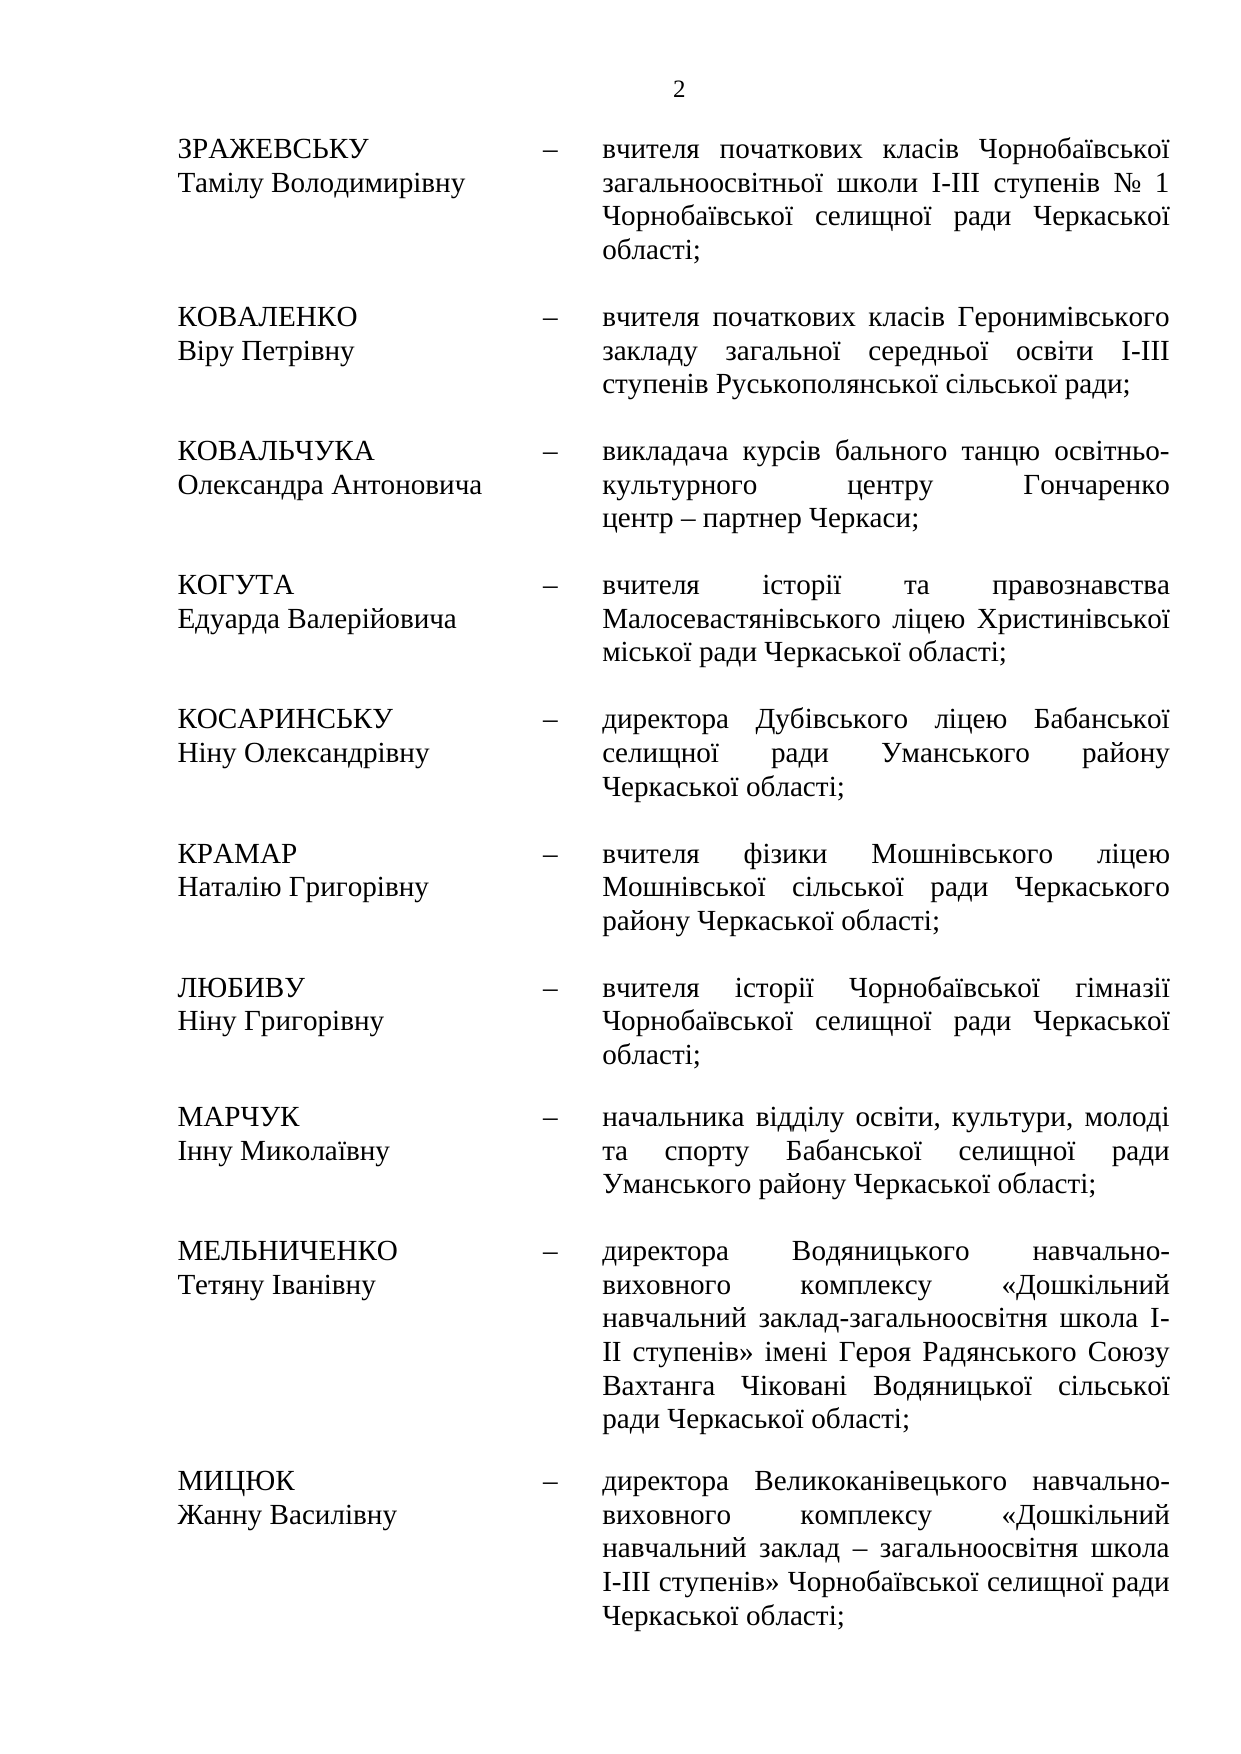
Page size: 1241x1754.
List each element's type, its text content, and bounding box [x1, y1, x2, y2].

table_cell КОГУТА Едуарда Валерійовича [177, 568, 532, 702]
table_cell начальника відділу освіти, культури, молоді та спорту Бабанської селищної ради Уманського району Черкаської області; [591, 1099, 1181, 1233]
table_cell ЛЮБИВУ Ніну Григорівну [177, 970, 532, 1099]
table_cell МИЦЮК Жанну Василівну [177, 1464, 532, 1631]
table_cell – [532, 433, 591, 567]
table_cell – [532, 702, 591, 836]
table_cell МАРЧУК Інну Миколаївну [177, 1099, 532, 1233]
table_cell КОВАЛЬЧУКА Олександра Антоновича [177, 433, 532, 567]
table_cell КОВАЛЕНКО Віру Петрівну [177, 299, 532, 433]
table_cell КОСАРИНСЬКУ Ніну Олександрівну [177, 702, 532, 836]
table_cell вчителя історії та правознавства Малосевастянівського ліцею Христинівської міської ради Черкаської області; [591, 568, 1181, 702]
table_cell вчителя початкових класів Геронимівського закладу загальної середньої освіти І-ІІІ ступенів Руськополянської сільської ради; [591, 299, 1181, 433]
table_cell – [532, 568, 591, 702]
table_cell – [532, 1234, 591, 1463]
table_cell вчителя історії Чорнобаївської гімназії Чорнобаївської селищної ради Черкаської області; [591, 970, 1181, 1099]
table_cell – [532, 1464, 591, 1631]
table_cell – [532, 299, 591, 433]
table_cell – [532, 836, 591, 970]
table_cell директора Дубівського ліцею Бабанської селищної ради Уманського району Черкаської області; [591, 702, 1181, 836]
table_cell вчителя фізики Мошнівського ліцею Мошнівської сільської ради Черкаського району Черкаської області; [591, 836, 1181, 970]
table_cell МЕЛЬНИЧЕНКО Тетяну Іванівну [177, 1234, 532, 1463]
table_cell директора Великоканівецького навчально-виховного комплексу «Дошкільний навчальний заклад – загальноосвітня школа І-ІІІ ступенів» Чорнобаївської селищної ради Черкаської області; [591, 1464, 1181, 1631]
table_cell – [532, 1099, 591, 1233]
table_cell вчителя початкових класів Чорнобаївської загальноосвітньої школи І-ІІІ ступенів № 1 Чорнобаївської селищної ради Черкаської області; [591, 131, 1181, 299]
table_cell КРАМАР Наталію Григорівну [177, 836, 532, 970]
table_cell директора Водяницького навчально-виховного комплексу «Дошкільний навчальний заклад-загальноосвітня школа І-ІІ ступенів» імені Героя Радянського Союзу Вахтанга Чіковані Водяницької сільської ради Черкаської області; [591, 1234, 1181, 1463]
table_cell – [532, 131, 591, 299]
table_cell ЗРАЖЕВСЬКУ Тамілу Володимирівну [177, 131, 532, 299]
table_cell – [532, 970, 591, 1099]
table_cell викладача курсів бального танцю освітньо-культурного центру Гончаренко центр – партнер Черкаси; [591, 433, 1181, 567]
